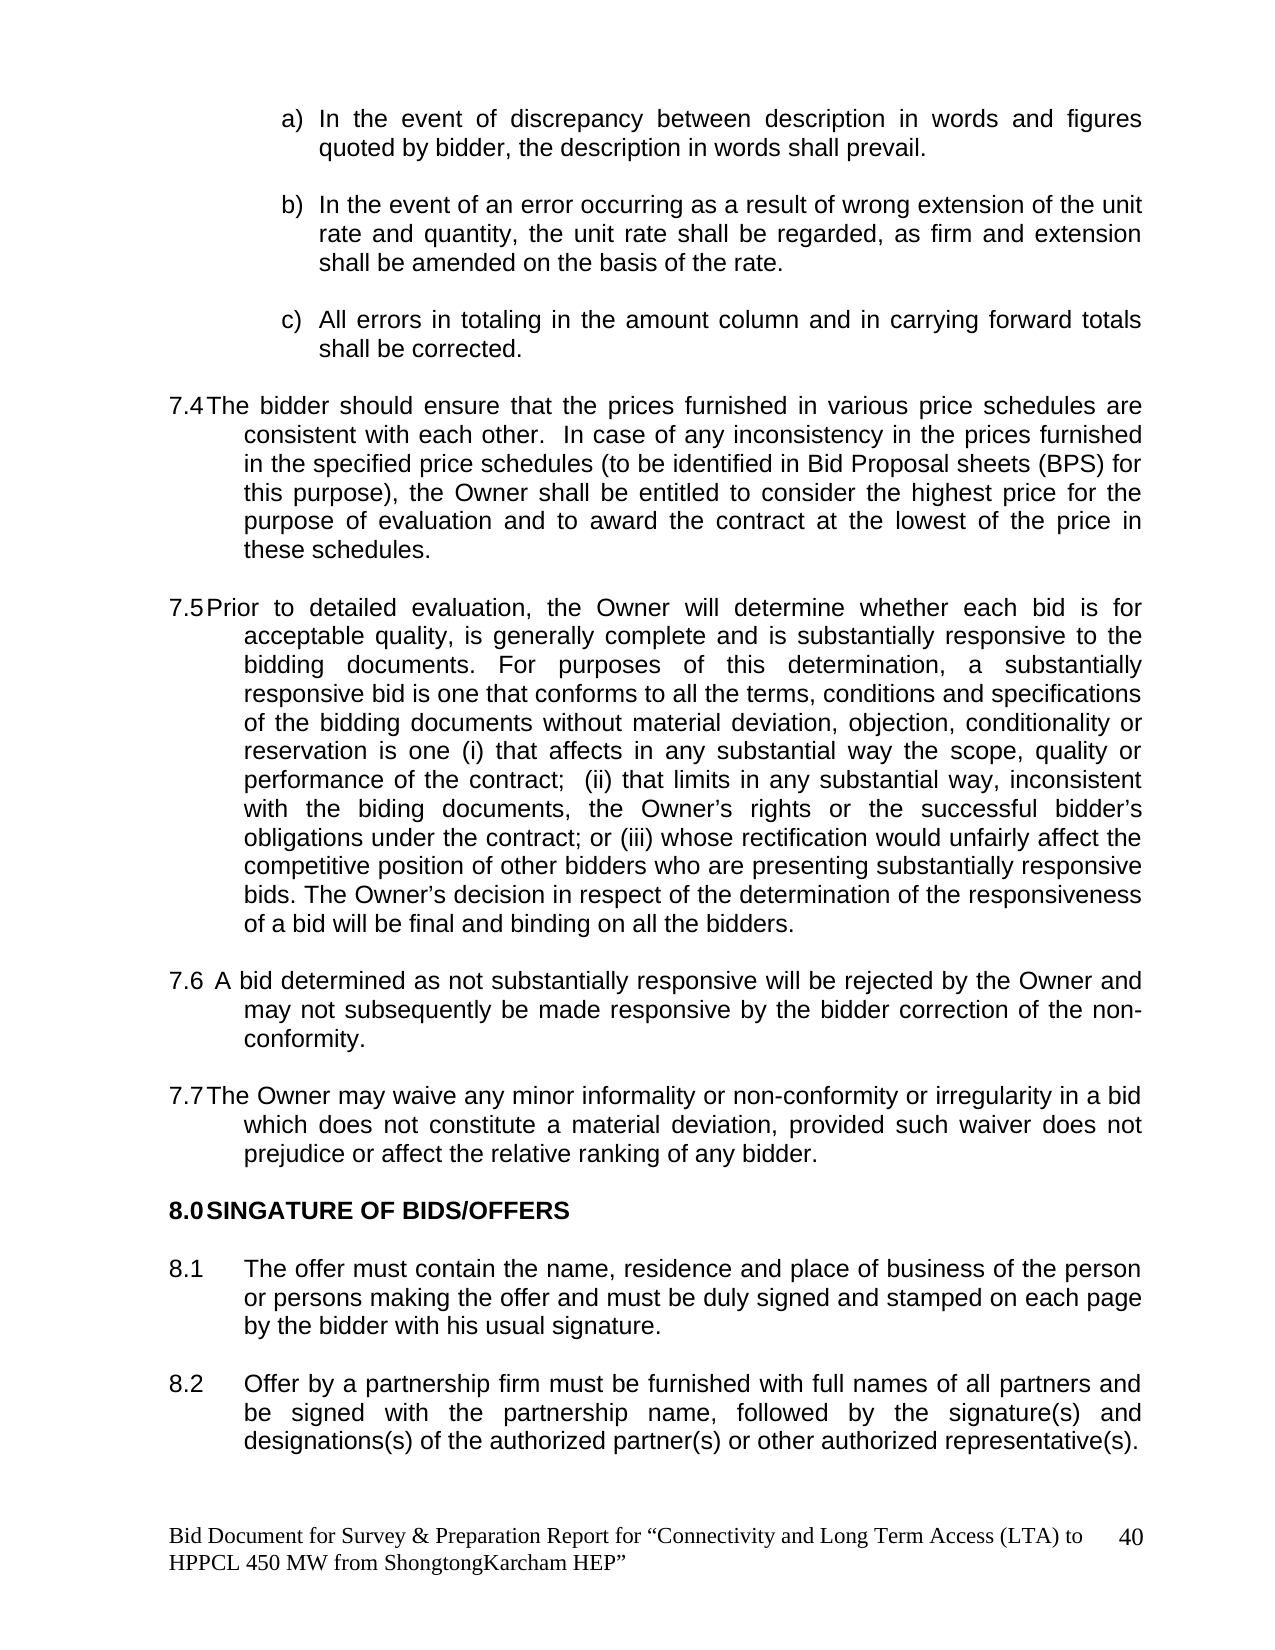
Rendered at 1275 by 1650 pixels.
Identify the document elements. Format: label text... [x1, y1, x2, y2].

list Prior to detailed evaluation, the Owner will determine whether each bid is for acceptable quality, is generally complete and is substantially responsive to the bidding documents. For purposes of this determination, a substantially responsive bid is one that conforms to all the terms, conditions and specifications of the bidding documents without material deviation, objection, conditionality or reservation is one (i) that affects in any substantial way the scope, quality or performance of the contract; (ii) that limits in any substantial way, inconsistent with the biding documents, the Owner’s rights or the successful bidder’s obligations under the contract; or (iii) whose rectification would unfairly affect the competitive position of other bidders who are presenting substantially responsive bids. The Owner’s decision in respect of the determination of the responsiveness of a bid will be final and binding on all the bidders. [169, 592, 1144, 937]
list A bid determined as not substantially responsive will be rejected by the Owner and may not subsequently be made responsive by the bidder correction of the non-conformity. [169, 966, 1144, 1052]
list The Owner may waive any minor informality or non-conformity or irregularity in a bid which does not constitute a material deviation, provided such waiver does not prejudice or affect the relative ranking of any bidder. [169, 1081, 1144, 1167]
list SINGATURE OF BIDS/OFFERS [169, 1196, 1144, 1225]
list In the event of an error occurring as a result of wrong extension of the unit rate and quantity, the unit rate shall be regarded, as firm and extension shall be amended on the basis of the rate. [281, 190, 1144, 276]
list Offer by a partnership firm must be furnished with full names of all partners and be signed with the partnership name, followed by the signature(s) and designations(s) of the authorized partner(s) or other authorized representative(s). [169, 1369, 1144, 1455]
list The bidder should ensure that the prices furnished in various price schedules are consistent with each other. In case of any inconsistency in the prices furnished in the specified price schedules (to be identified in Bid Proposal sheets (BPS) for this purpose), the Owner shall be entitled to consider the highest price for the purpose of evaluation and to award the contract at the lowest of the price in these schedules. [169, 391, 1144, 564]
list In the event of discrepancy between description in words and figures quoted by bidder, the description in words shall prevail. [281, 104, 1144, 161]
list The offer must contain the name, residence and place of business of the person or persons making the offer and must be duly signed and stamped on each page by the bidder with his usual signature. [169, 1254, 1144, 1340]
list All errors in totaling in the amount column and in carrying forward totals shall be corrected. [281, 305, 1144, 362]
